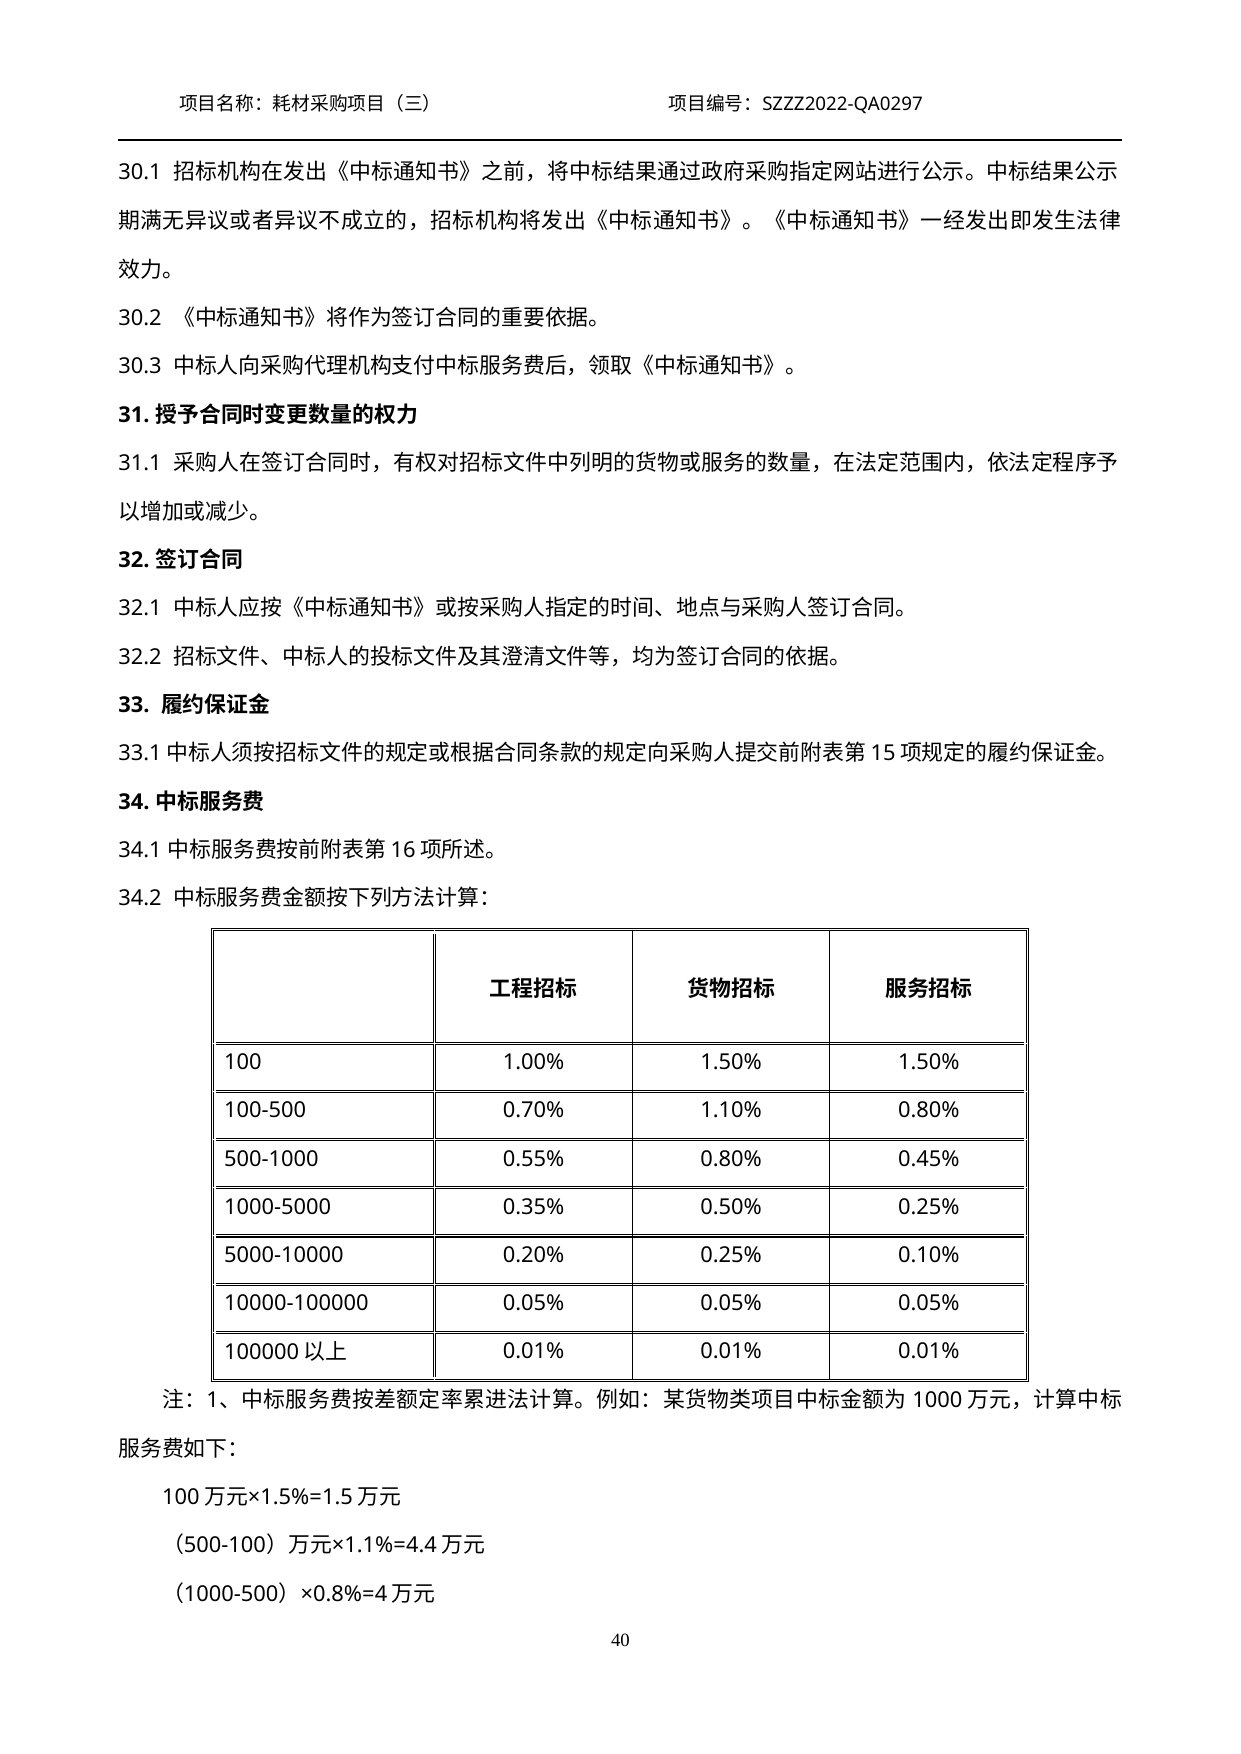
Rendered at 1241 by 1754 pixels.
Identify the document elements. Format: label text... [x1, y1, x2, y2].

table_cell 0.01% [435, 1334, 632, 1379]
table_cell 0.80% [633, 1141, 829, 1186]
table_cell 0.55% [436, 1141, 632, 1186]
table_header 工程招标 [435, 931, 632, 1042]
table_cell 0.01% [633, 1334, 829, 1379]
text 100万元×1.5%=1.5万元 [118, 1479, 1122, 1511]
table_cell 1.50% [830, 1042, 1026, 1090]
text 32.2 招标文件、中标人的投标文件及其澄清文件等，均为签订合同的依据。 [118, 638, 1122, 671]
text 30.1 招标机构在发出《中标通知书》之前，将中标结果通过政府采购指定网站进行公示。中标结果公示期满无异议或者异议不成立的，招标机构将发出《中标通知书》。《中标通知书》一经发出即发生法律效力。 [118, 154, 1122, 284]
text 34. 中标服务费 [118, 783, 1122, 816]
table_cell 0.05% [830, 1283, 1026, 1331]
table_cell 1.50% [633, 1045, 829, 1090]
table_cell 0.35% [436, 1189, 632, 1234]
text 31. 授予合同时变更数量的权力 [118, 396, 1122, 429]
text 33. 履约保证金 [118, 687, 1122, 719]
table_cell 0.10% [830, 1234, 1028, 1282]
table_cell 0.45% [830, 1138, 1028, 1186]
text 30.3 中标人向采购代理机构支付中标服务费后，领取《中标通知书》。 [118, 348, 1122, 380]
table_cell 0.25% [633, 1238, 829, 1282]
table_header 货物招标 [633, 931, 829, 1042]
table_cell 0.05% [436, 1286, 632, 1331]
text 注：1、中标服务费按差额定率累进法计算。例如：某货物类项目中标金额为1000万元，计算中标服务费如下： [118, 1382, 1122, 1463]
text 32.1 中标人应按《中标通知书》或按采购人指定的时间、地点与采购人签订合同。 [118, 590, 1122, 622]
table_cell 0.70% [436, 1093, 632, 1138]
table_cell 5000-10000 [213, 1234, 434, 1282]
table_cell 100-500 [213, 1090, 434, 1138]
text 32. 签订合同 [118, 542, 1122, 574]
table_cell 100 [214, 1042, 433, 1090]
text 33.1中标人须按招标文件的规定或根据合同条款的规定向采购人提交前附表第15项规定的履约保证金。 [118, 735, 1122, 767]
table_cell 1.10% [633, 1093, 829, 1138]
table_cell 10000-100000 [214, 1283, 433, 1331]
table_cell 0.50% [633, 1189, 829, 1234]
table_header [214, 931, 434, 1042]
table_header 服务招标 [830, 931, 1026, 1042]
text 30.2 《中标通知书》将作为签订合同的重要依据。 [118, 299, 1122, 332]
text （1000-500）×0.8%=4万元 [118, 1576, 1122, 1608]
text （500-100）万元×1.1%=4.4万元 [118, 1527, 1122, 1560]
text 31.1 采购人在签订合同时，有权对招标文件中列明的货物或服务的数量，在法定范围内，依法定程序予以增加或减少。 [118, 444, 1122, 526]
table_cell 100000以上 [214, 1331, 434, 1379]
table_cell 0.01% [830, 1331, 1026, 1379]
text 34.2 中标服务费金额按下列方法计算： [118, 880, 1122, 912]
table_cell 0.80% [830, 1090, 1028, 1138]
table_cell 0.25% [830, 1186, 1028, 1234]
table_cell 1000-5000 [213, 1186, 434, 1234]
table_cell 1.00% [436, 1045, 632, 1090]
table_cell 500-1000 [213, 1138, 434, 1186]
table_cell 0.05% [633, 1286, 829, 1331]
table_cell 0.20% [436, 1238, 632, 1282]
text 34.1 中标服务费按前附表第16项所述。 [118, 832, 1122, 864]
